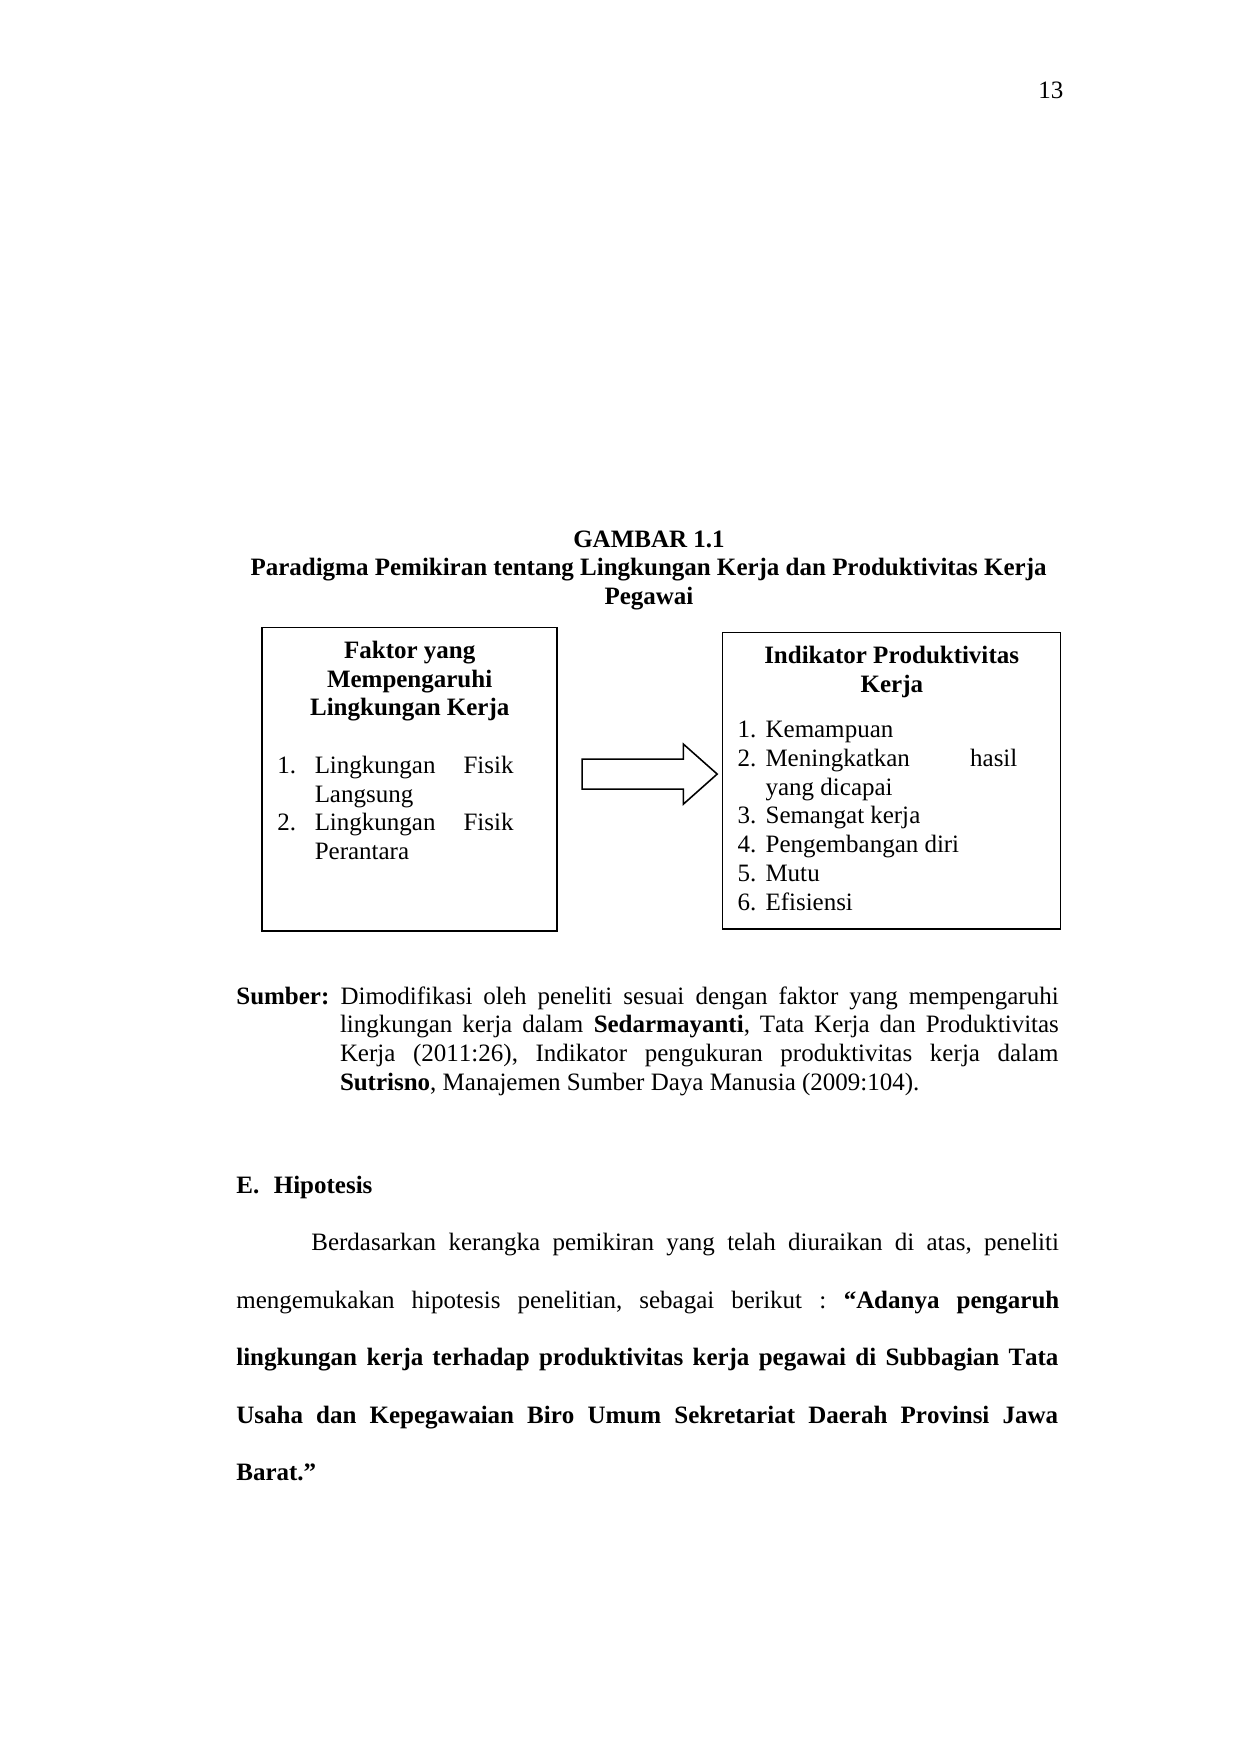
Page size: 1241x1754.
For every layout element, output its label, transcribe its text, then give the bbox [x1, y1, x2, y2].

list Paradigma Pemikiran tentang Lingkungan Kerja dan Produktivitas Kerja Pegawai [236, 552, 1061, 610]
list Berdasarkan kerangka pemikiran yang telah diuraikan di atas, peneliti mengemukakan hipotesis penelitian, sebagai berikut : “Adanya pengaruh lingkungan kerja terhadap produktivitas kerja pegawai di Subbagian Tata Usaha dan Kepegawaian Biro Umum Sekretariat Daerah Provinsi Jawa Barat.” [236, 1227, 1059, 1486]
list GAMBAR 1.1 [236, 524, 1061, 552]
list Hipotesis [236, 1170, 1034, 1199]
text Sumber: Dimodifikasi oleh peneliti sesuai dengan faktor yang mempengaruhi lingkungan kerja dalam Sedarmayanti, Tata Kerja dan Produktivitas Kerja (2011:26), Indikator pengukuran produktivitas kerja dalam Sutrisno, Manajemen Sumber Daya Manusia (2009:104). [236, 981, 1059, 1096]
